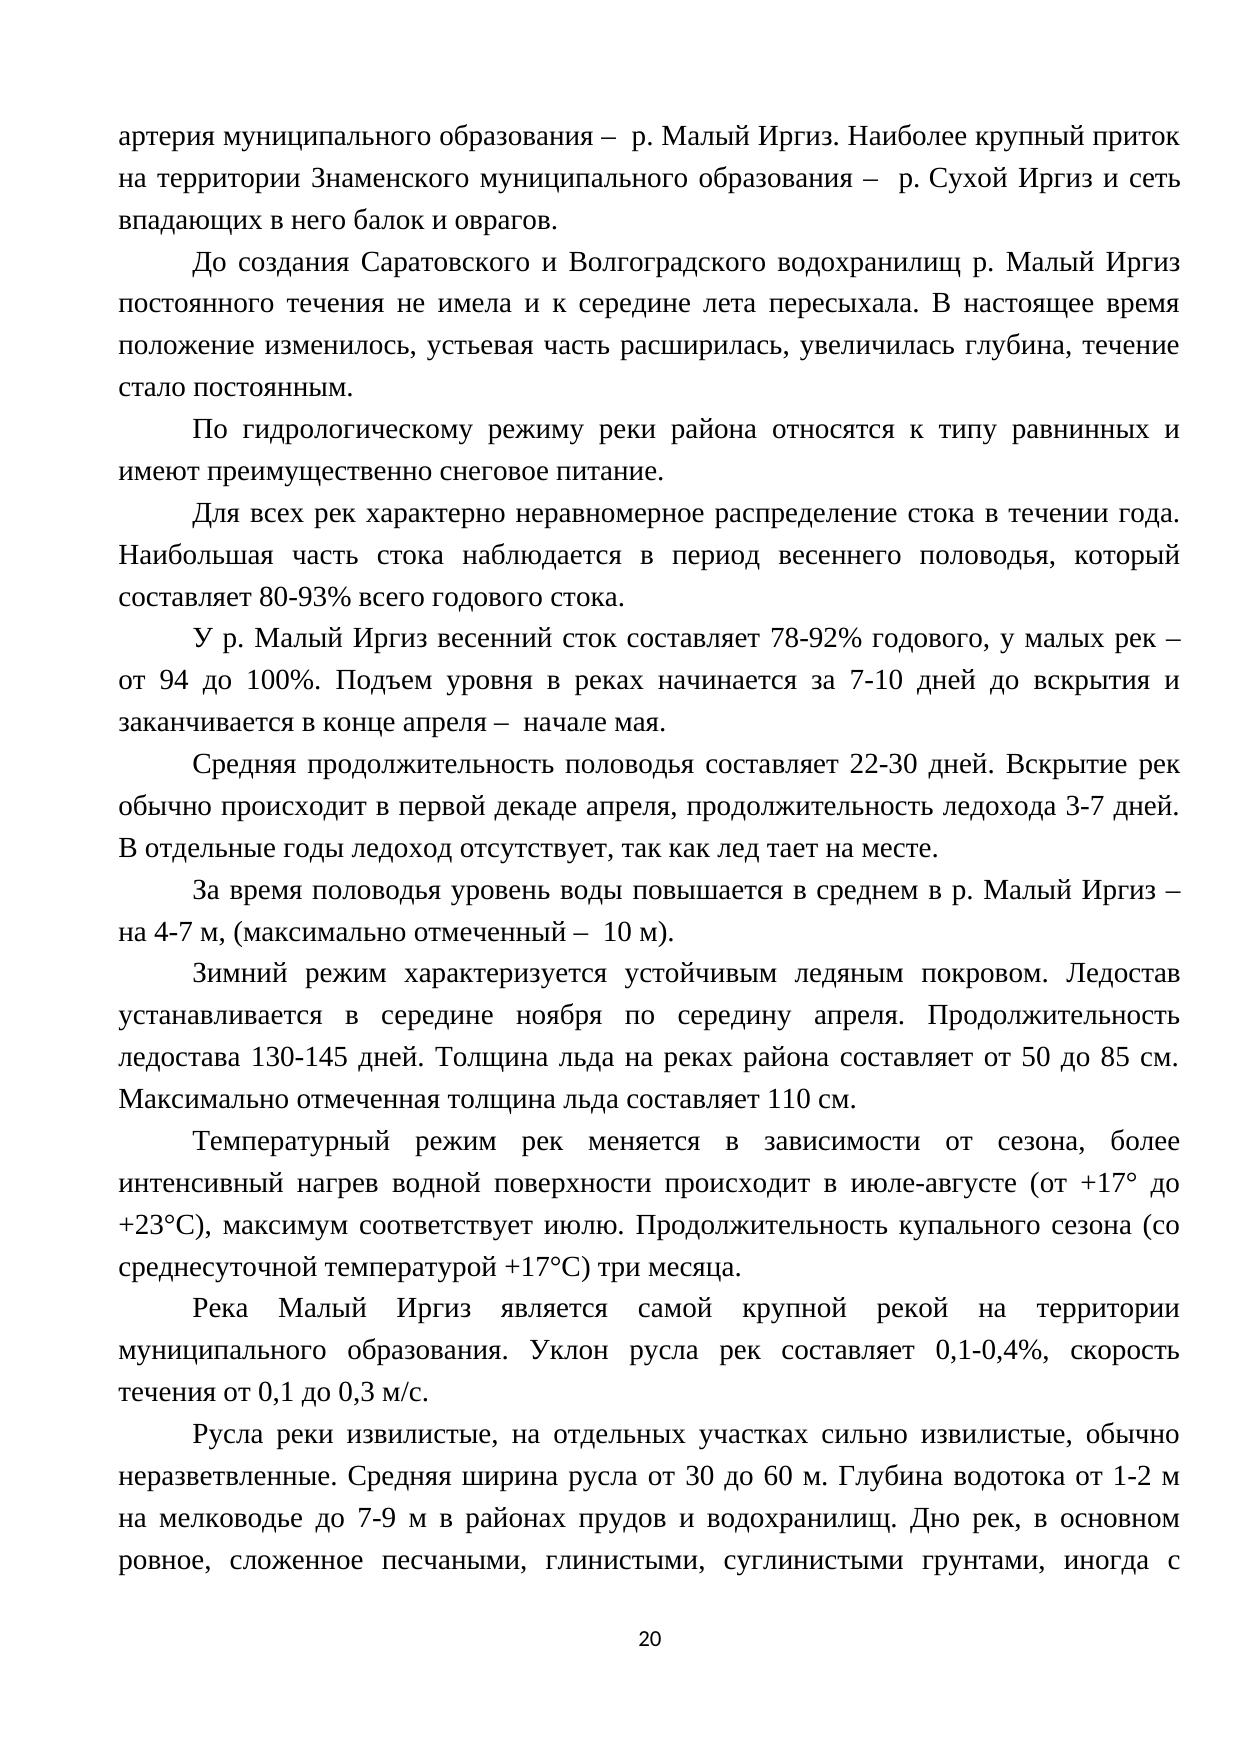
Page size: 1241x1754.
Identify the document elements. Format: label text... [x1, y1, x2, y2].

text Зимний режим характеризуется устойчивым ледяным покровом. Ледостав устанавливается в середине ноября по середину апреля. Продолжительность ледостава 130-145 дней. Толщина льда на реках района составляет от 50 до 85 см. Максимально отмеченная толщина льда составляет 110 см. [118, 956, 1181, 1115]
text Средняя продолжительность половодья составляет 22-30 дней. Вскрытие рек обычно происходит в первой декаде апреля, продолжительность ледохода 3-7 дней. В отдельные годы ледоход отсутствует, так как лед тает на месте. [118, 746, 1181, 863]
text До создания Саратовского и Волгоградского водохранилищ р. Малый Иргиз постоянного течения не имела и к середине лета пересыхала. В настоящее время положение изменилось, устьевая часть расширилась, увеличилась глубина, течение стало постоянным. [118, 244, 1181, 403]
text Для всех рек характерно неравномерное распределение стока в течении года. Наибольшая часть стока наблюдается в период весеннего половодья, который составляет 80-93% всего годового стока. [118, 495, 1181, 612]
text По гидрологическому режиму реки района относятся к типу равнинных и имеют преимущественно снеговое питание. [118, 411, 1181, 487]
text Река Малый Иргиз является самой крупной рекой на территории муниципального образования. Уклон русла рек составляет 0,1-0,4%, скорость течения от 0,1 до 0,3 м/с. [118, 1291, 1181, 1408]
text За время половодья уровень воды повышается в среднем в р. Малый Иргиз – на 4-7 м, (максимально отмеченный – 10 м). [118, 872, 1181, 947]
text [118, 118, 1181, 235]
text Температурный режим рек меняется в зависимости от сезона, более интенсивный нагрев водной поверхности происходит в июле-августе (от +17° до +23°С), максимум соответствует июлю. Продолжительность купального сезона (со среднесуточной температурой +17°С) три месяца. [118, 1123, 1181, 1282]
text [118, 1416, 1181, 1575]
text У р. Малый Иргиз весенний сток составляет 78-92% годового, у малых рек – от 94 до 100%. Подъем уровня в реках начинается за 7-10 дней до вскрытия и заканчивается в конце апреля – начале мая. [118, 621, 1181, 738]
